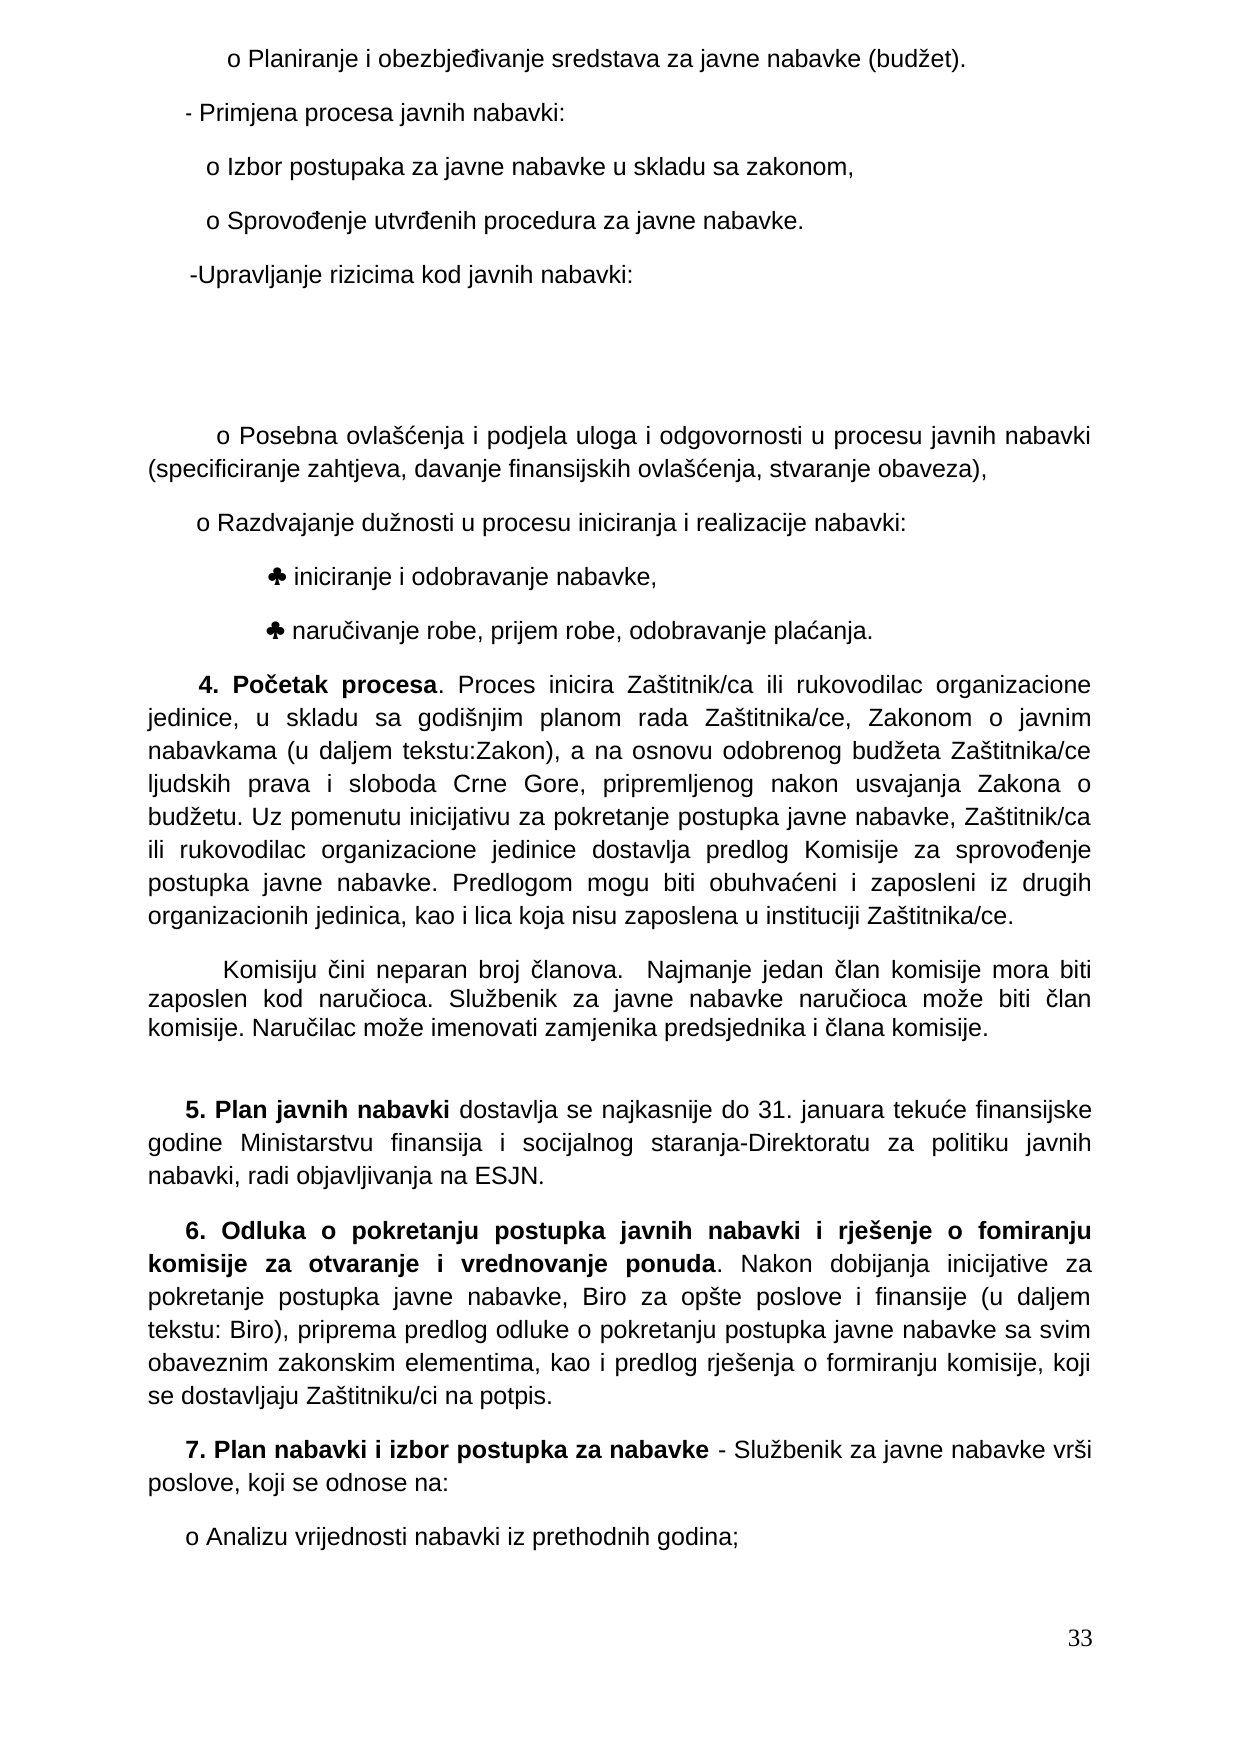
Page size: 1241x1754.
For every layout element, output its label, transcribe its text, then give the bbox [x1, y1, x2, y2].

text 7. Plan nabavki i izbor postupka za nabavke - Službenik za javne nabavke vrši poslove, koji se odnose na: [148, 1435, 1093, 1497]
text Komisiju čini neparan broj članova. Najmanje jedan član komisije mora biti zaposlen kod naručioca. Službenik za javne nabavke naručioca može biti član komisije. Naručilac može imenovati zamjenika predsjednika i člana komisije. [148, 955, 1093, 1041]
text o Analizu vrijednosti nabavki iz prethodnih godina; [148, 1522, 1093, 1550]
text 4. Početak procesa. Proces inicira Zaštitnik/ca ili rukovodilac organizacione jedinice, u skladu sa godišnjim planom rada Zaštitnika/ce, Zakonom o javnim nabavkama (u daljem tekstu:Zakon), a na osnovu odobrenog budžeta Zaštitnika/ce ljudskih prava i sloboda Crne Gore, pripremljenog nakon usvajanja Zakona o budžetu. Uz pomenutu inicijativu za pokretanje postupka javne nabavke, Zaštitnik/ca ili rukovodilac organizacione jedinice dostavlja predlog Komisije za sprovođenje postupka javne nabavke. Predlogom mogu biti obuhvaćeni i zaposleni iz drugih organizacionih jedinica, kao i lica koja nisu zaposlena u instituciji Zaštitnika/ce. [148, 670, 1093, 930]
text o Izbor postupaka za javne nabavke u skladu sa zakonom, [185, 152, 1093, 181]
text o Planiranje i obezbjeđivanje sredstava za javne nabavke (budžet). [185, 44, 1093, 73]
text 5. Plan javnih nabavki dostavlja se najkasnije do 31. januara tekuće finansijske godine Ministarstvu finansija i socijalnog staranja-Direktoratu za politiku javnih nabavki, radi objavljivanja na ESJN. [148, 1095, 1093, 1191]
text naručivanje robe, prijem robe, odobravanje plaćanja. [148, 616, 1093, 645]
text o Razdvajanje dužnosti u procesu iniciranja i realizacije nabavki: [148, 508, 1093, 537]
text -Upravljanje rizicima kod javnih nabavki: [148, 260, 1093, 288]
text iniciranje i odobravanje nabavke, [148, 562, 1093, 591]
text o Posebna ovlašćenja i podjela uloga i odgovornosti u procesu javnih nabavki (specificiranje zahtjeva, davanje finansijskih ovlašćenja, stvaranje obaveza), [148, 421, 1093, 483]
text o Sprovođenje utvrđenih procedura za javne nabavke. [185, 206, 1093, 235]
text 6. Odluka o pokretanju postupka javnih nabavki i rješenje o fomiranju komisije za otvaranje i vrednovanje ponuda. Nakon dobijanja inicijative za pokretanje postupka javne nabavke, Biro za opšte poslove i finansije (u daljem tekstu: Biro), priprema predlog odluke o pokretanju postupka javne nabavke sa svim obaveznim zakonskim elementima, kao i predlog rješenja o formiranju komisije, koji se dostavljaju Zaštitniku/ci na potpis. [148, 1216, 1093, 1410]
text - Primjena procesa javnih nabavki: [185, 98, 1093, 127]
